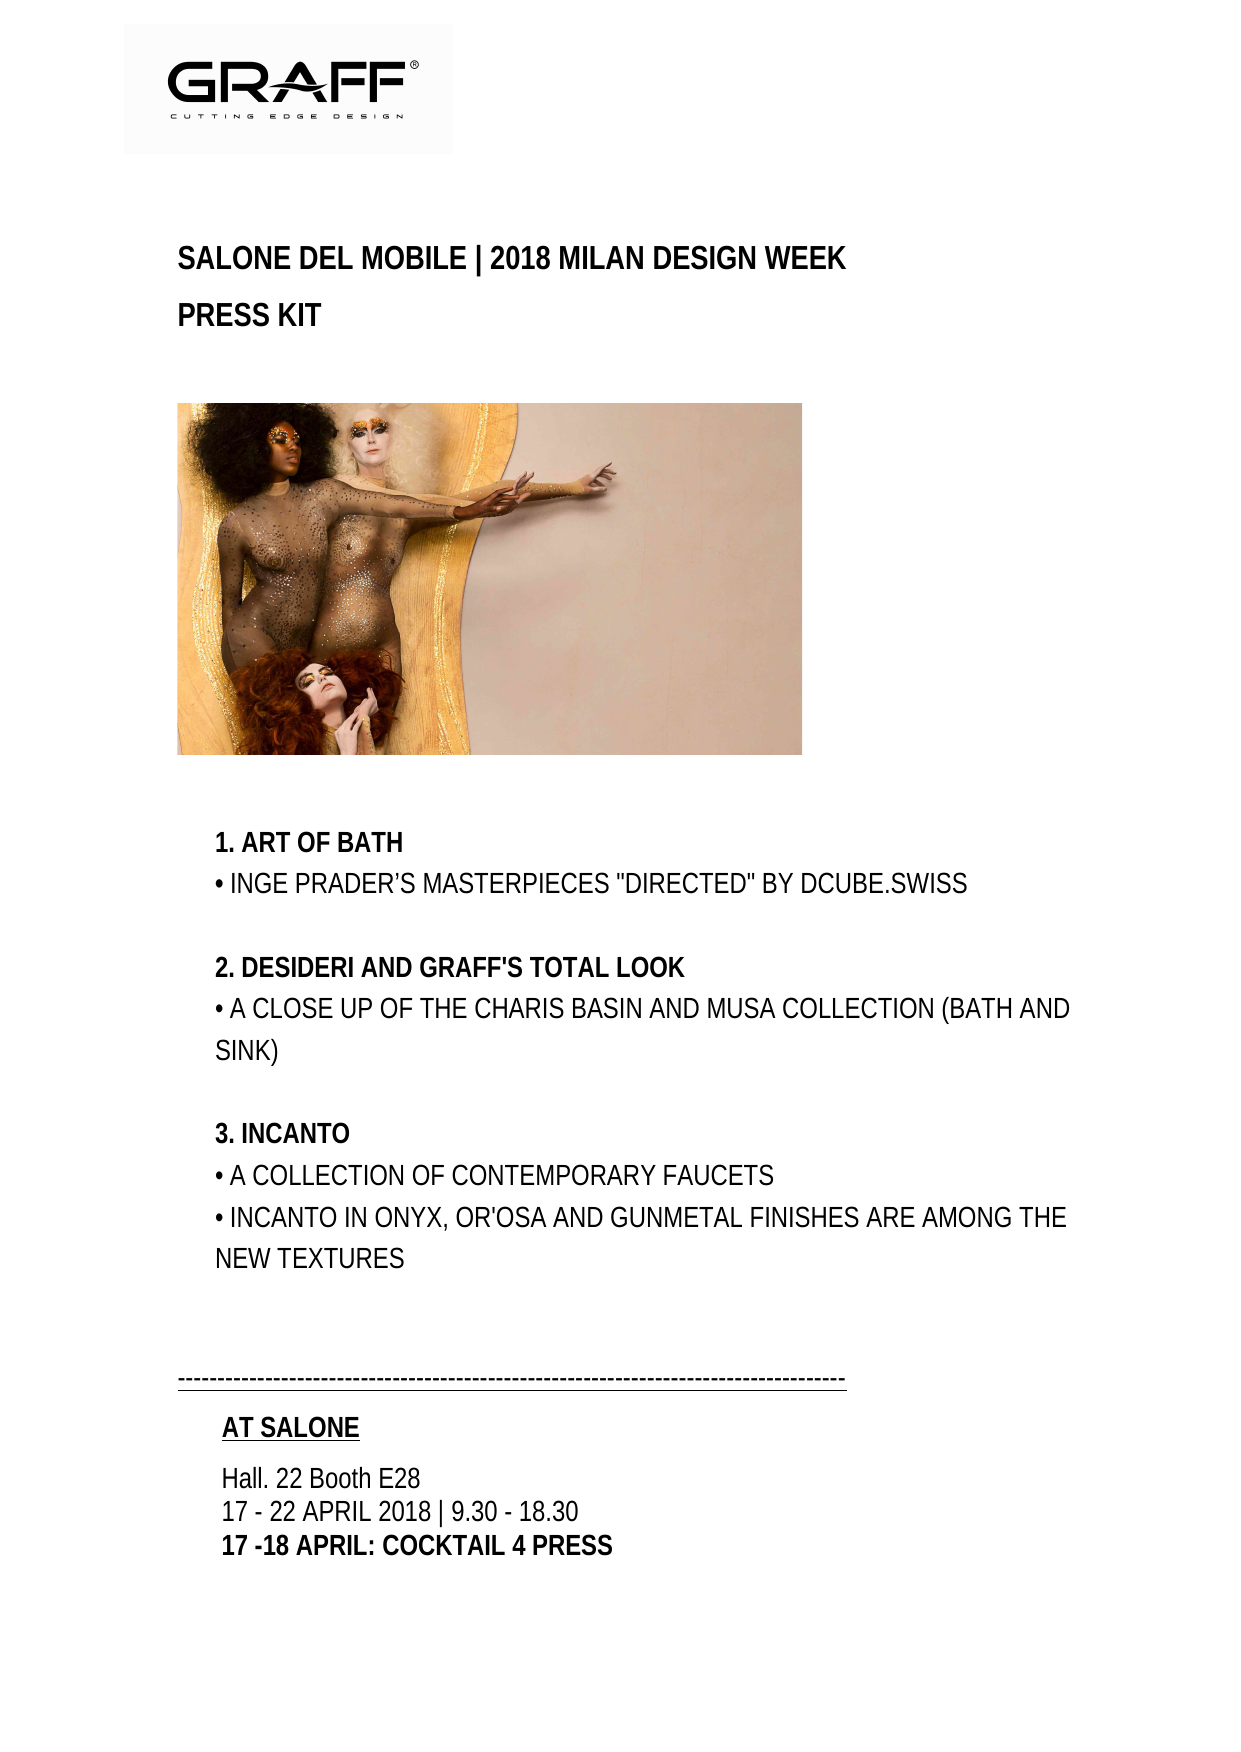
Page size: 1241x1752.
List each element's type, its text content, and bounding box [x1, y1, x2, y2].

text Hall. 22 Booth E28 [221, 1461, 1092, 1494]
text • iNCANTO IN ONyx, OR'OSA AND GUNMETAL FINISHES are AMONG THE NEW textures [215, 1194, 1092, 1277]
text • A Close up of the CHARIS BASIN AND musa COLLECTION (BATH AND SINK) [215, 986, 1092, 1069]
text • A COLLECTION OF CONTEMPORARY FAUCETS [215, 1152, 1092, 1194]
text PRESS KIT [177, 296, 1092, 334]
text 1. ART OF BATH [215, 819, 1092, 861]
picture [123, 24, 453, 154]
text 17 - 22 APRIL 2018 | 9.30 - 18.30 [221, 1494, 1092, 1528]
picture [177, 403, 803, 755]
text 3. incanto [215, 1111, 1092, 1152]
text 2. DESIDERI AND GRAFF'S TOTAL LOOK [215, 944, 1092, 986]
text SALONE DEL MOBILE | 2018 MILAN DESIGN WEEK [177, 238, 1092, 277]
text • INGE PRADER’s mASTERPIECES "DIRECTED" BY DCUBE.SWISS [215, 861, 1092, 902]
text 17 -18 APRIL: COCKTAIL 4 PRESS [221, 1528, 1092, 1561]
text AT SALONE [222, 1411, 1092, 1444]
text ------------------------------------------------------------------------------------ [177, 1361, 1092, 1394]
